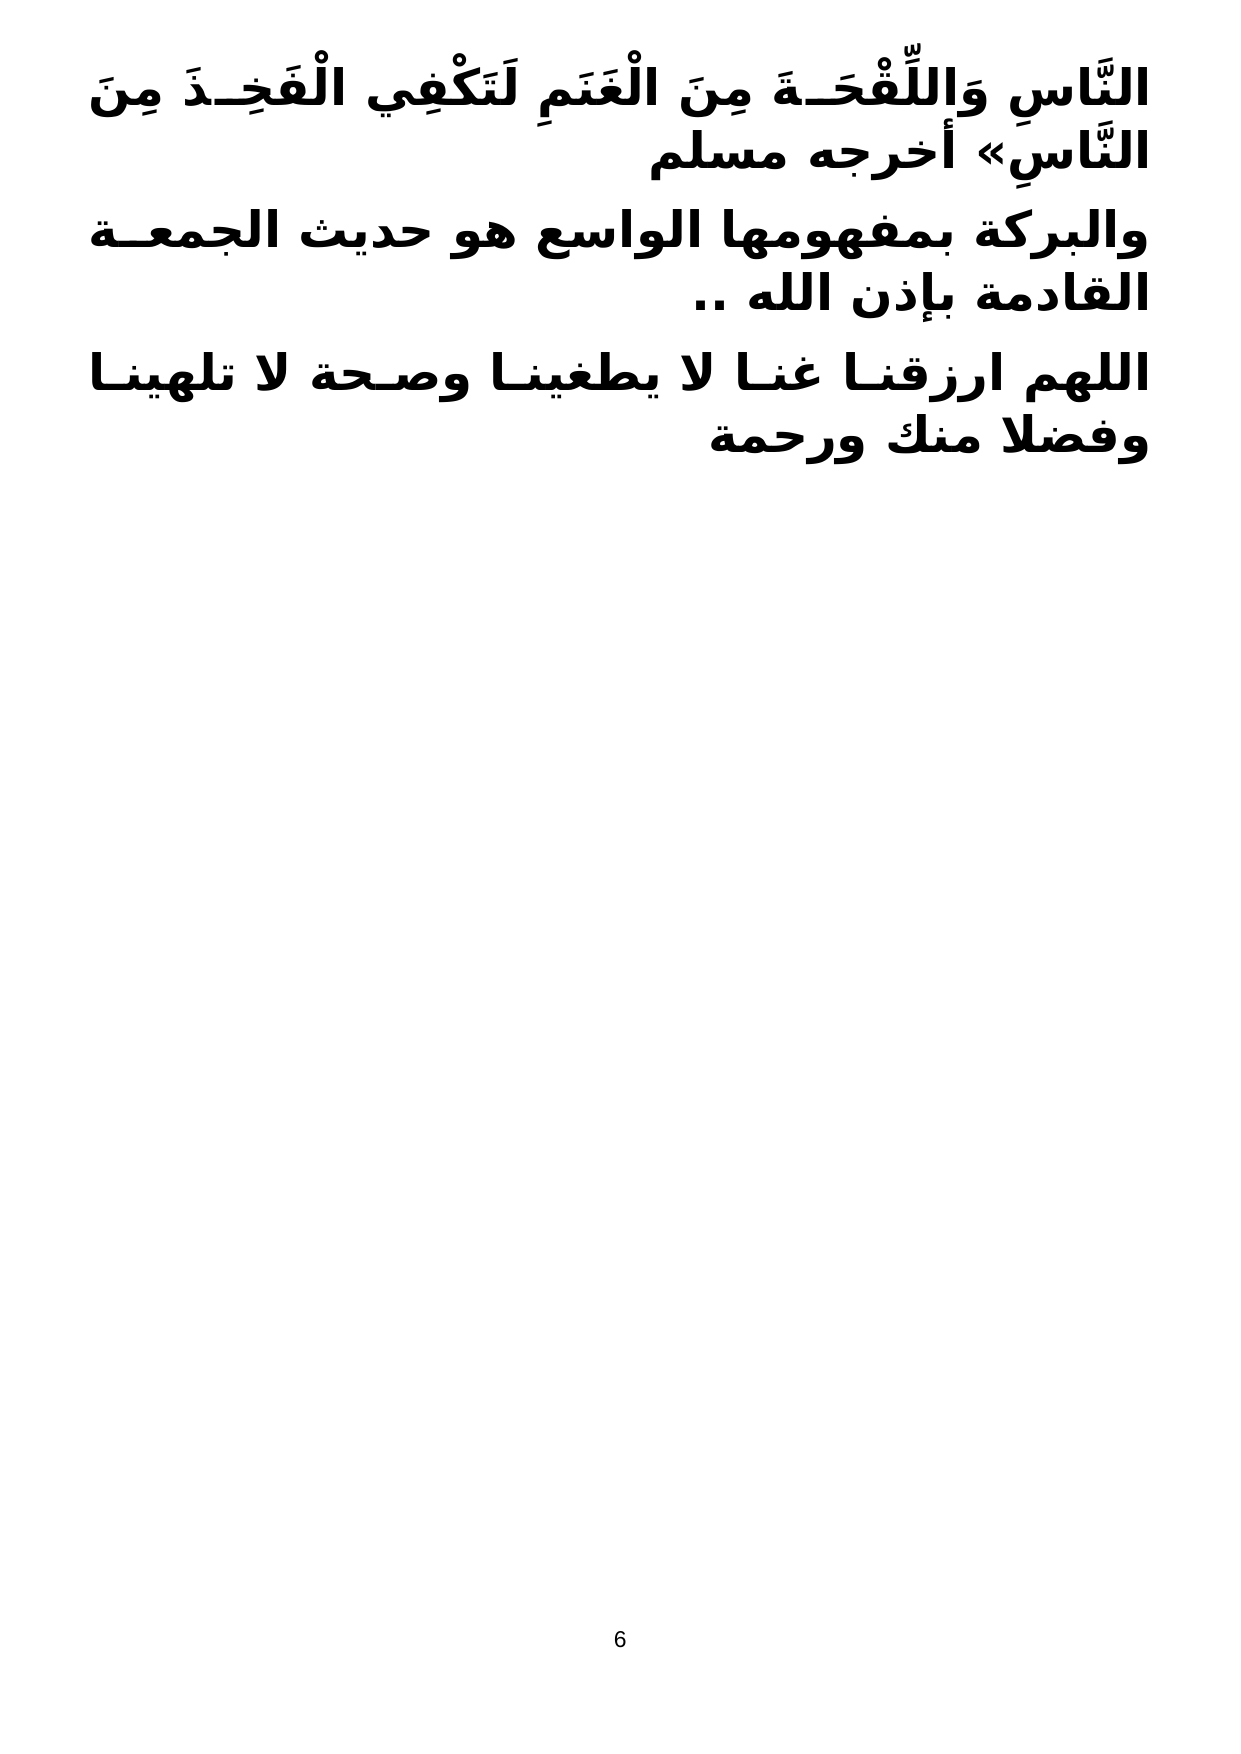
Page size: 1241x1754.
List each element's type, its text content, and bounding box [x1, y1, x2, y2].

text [89, 59, 1152, 180]
text والبركة بمفهومها الواسع هو حديث الجمعة القادمة بإذن الله .. [89, 201, 1152, 322]
text اللهم ارزقنا غنا لا يطغينا وصحة لا تلهينا وفضلا منك ورحمة [89, 344, 1152, 465]
